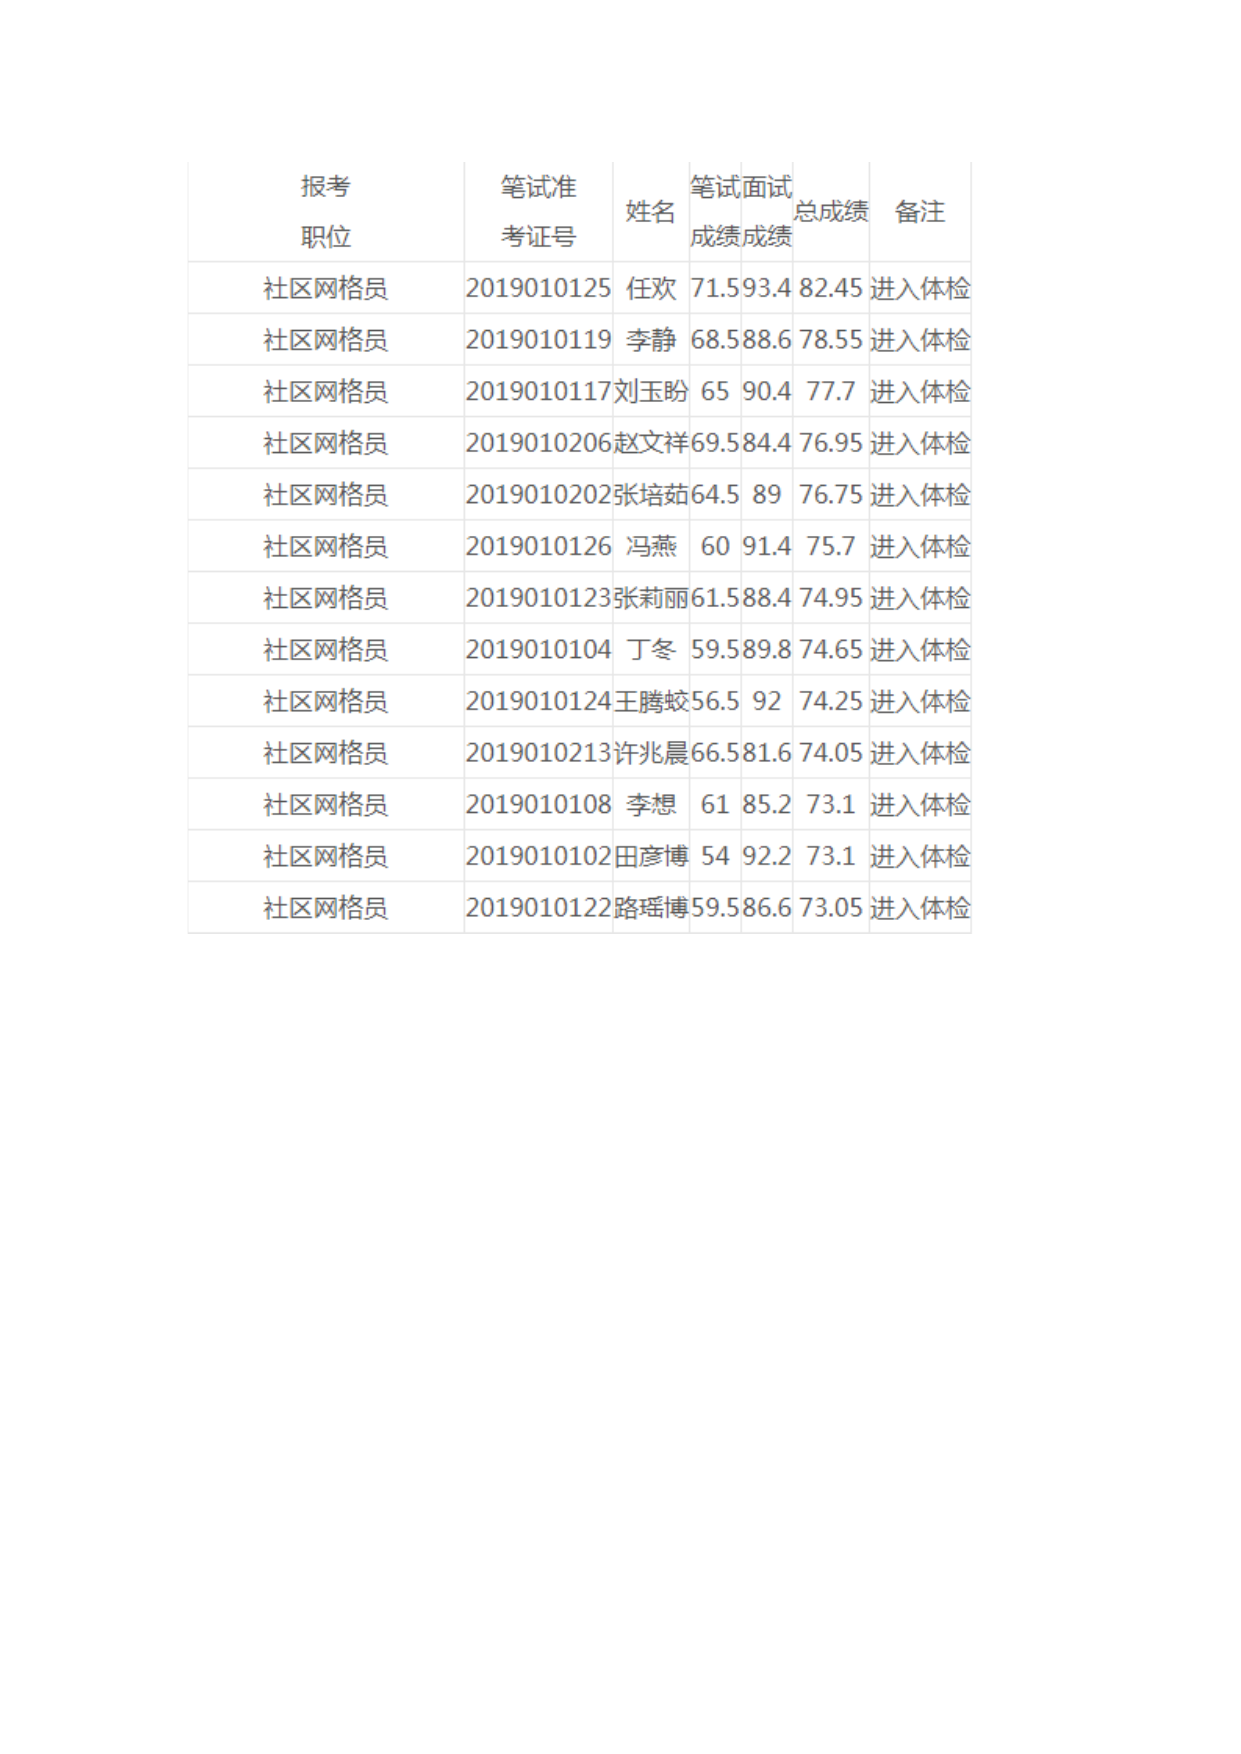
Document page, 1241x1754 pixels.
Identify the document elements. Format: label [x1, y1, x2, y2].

picture [187, 162, 980, 934]
